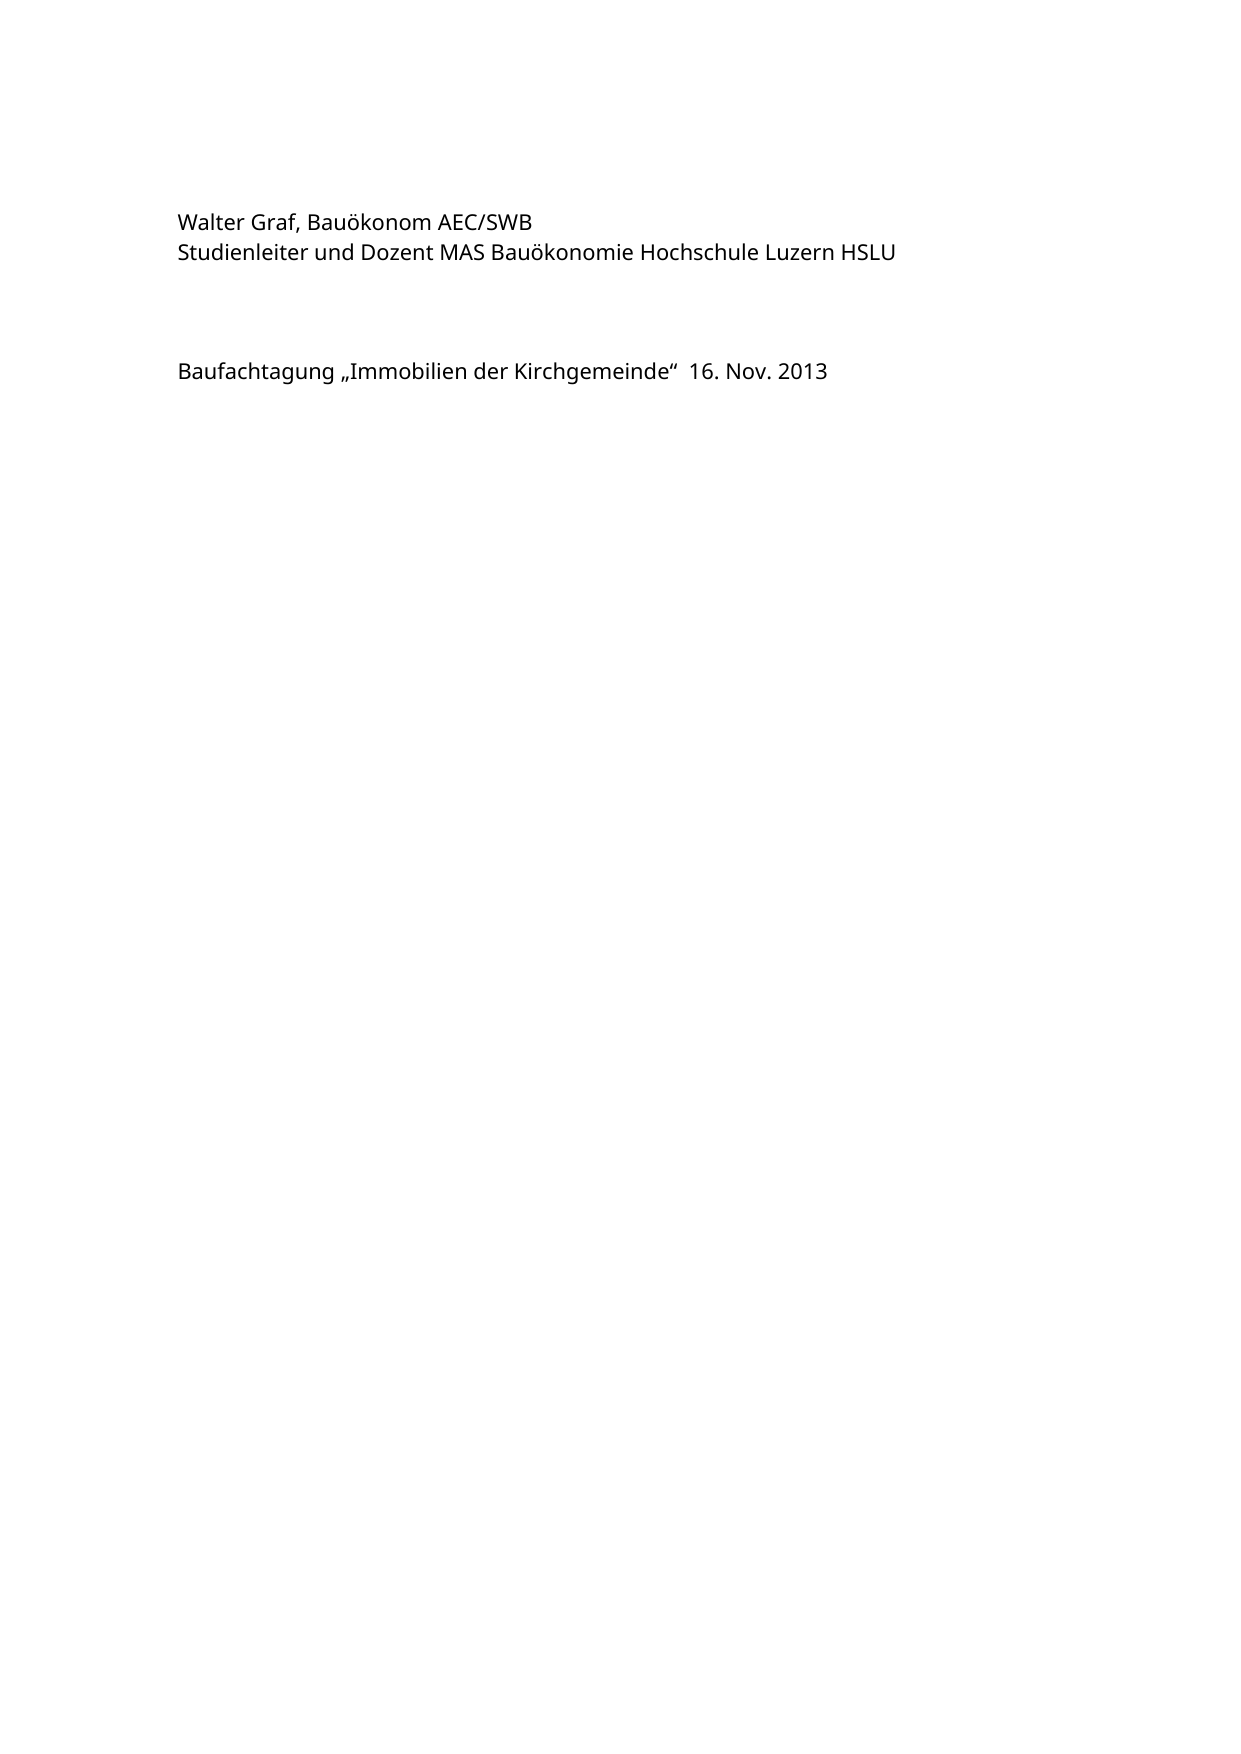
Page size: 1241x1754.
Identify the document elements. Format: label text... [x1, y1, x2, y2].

text Walter Graf, Bauökonom AEC/SWB Studienleiter und Dozent MAS Bauökonomie Hochschule Luzern HSLU [177, 207, 1181, 267]
text Baufachtagung „Immobilien der Kirchgemeinde“ 16. Nov. 2013 [177, 356, 1181, 386]
